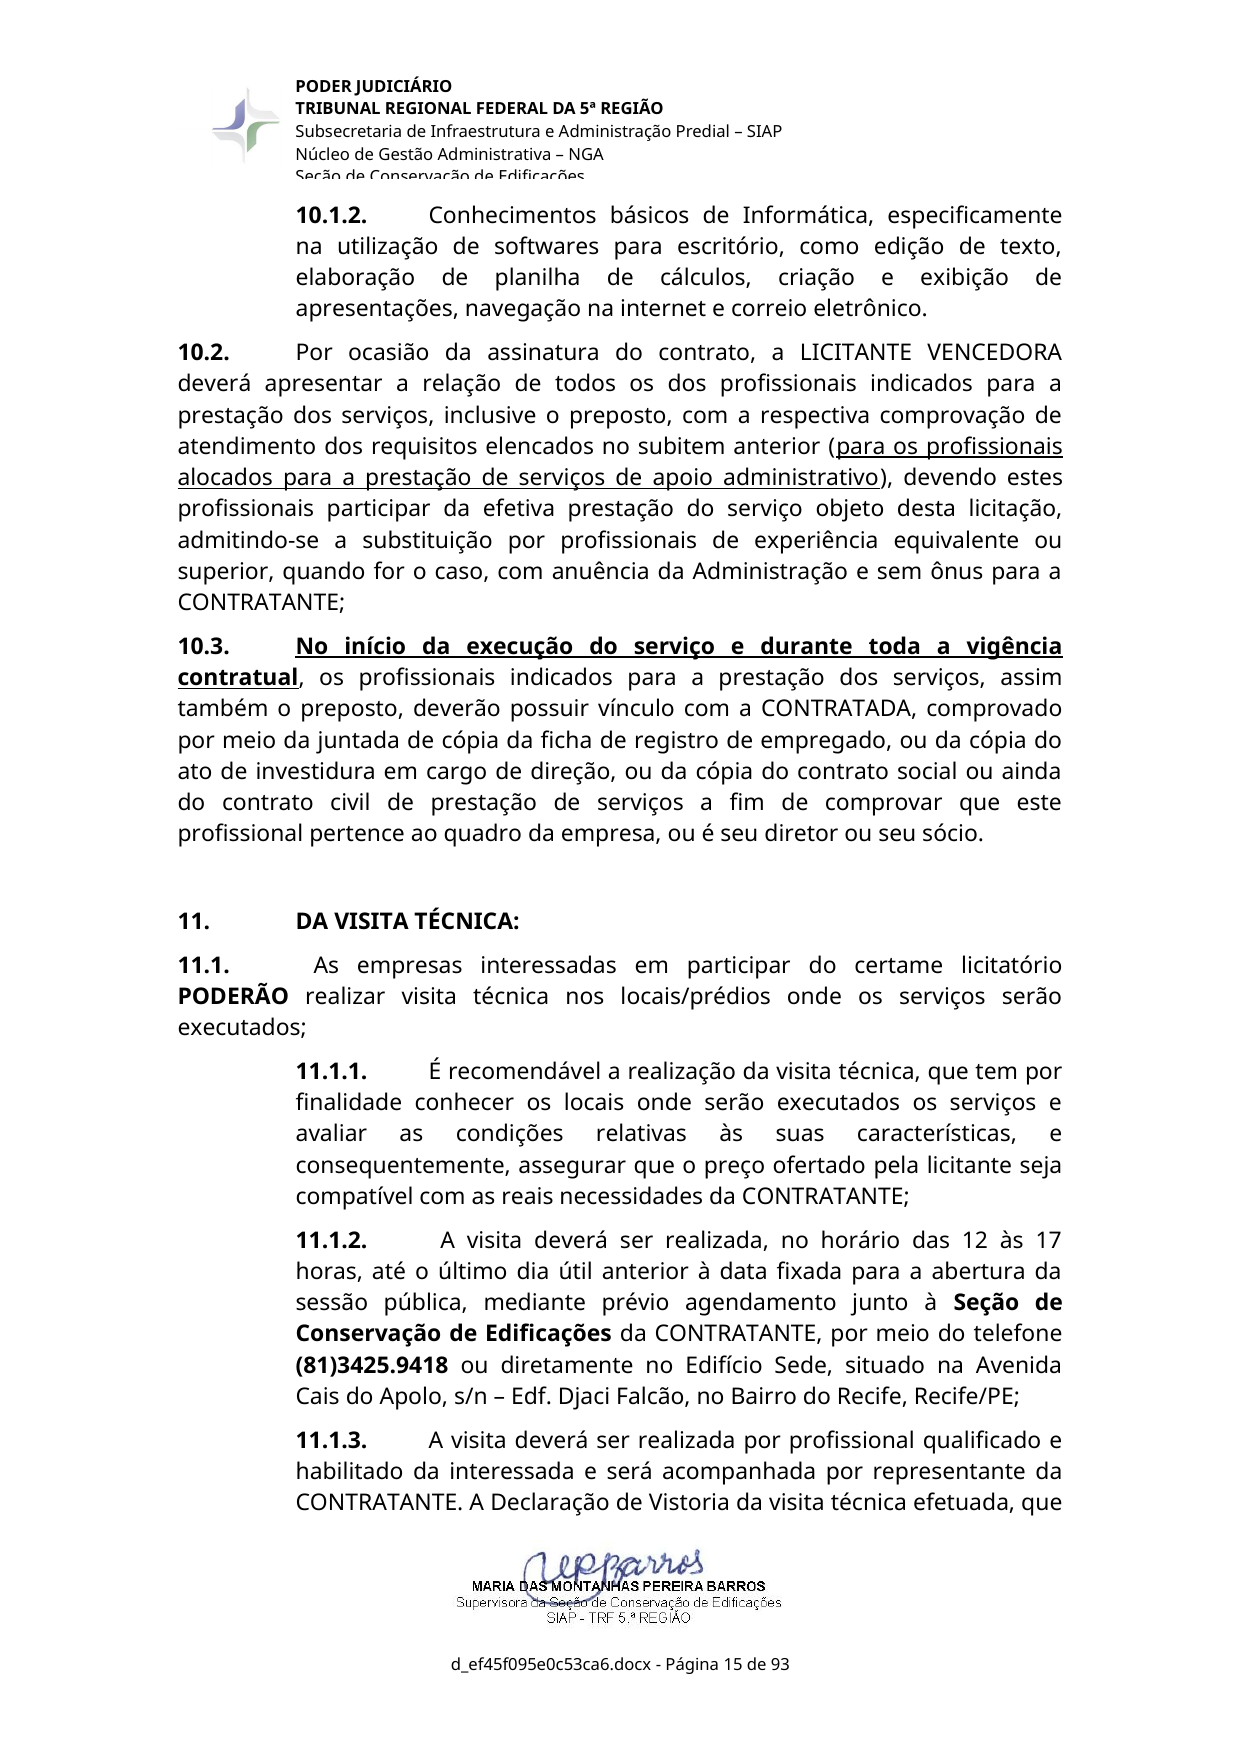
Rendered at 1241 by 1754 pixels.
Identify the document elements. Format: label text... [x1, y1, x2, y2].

picture [452, 1540, 788, 1629]
list Por ocasião da assinatura do contrato, a LICITANTE VENCEDORA deverá apresentar a relação de todos os dos profissionais indicados para a prestação dos serviços, inclusive o preposto, com a respectiva comprovação de atendimento dos requisitos elencados no subitem anterior (para os profissionais alocados para a prestação de serviços de apoio administrativo), devendo estes profissionais participar da efetiva prestação do serviço objeto desta licitação, admitindo-se a substituição por profissionais de experiência equivalente ou superior, quando for o caso, com anuência da Administração e sem ônus para a CONTRATANTE; [177, 336, 1063, 617]
list DA VISITA TÉCNICA: [177, 905, 1063, 936]
list As empresas interessadas em participar do certame licitatório PODERÃO realizar visita técnica nos locais/prédios onde os serviços serão executados; [177, 948, 1063, 1042]
list No início da execução do serviço e durante toda a vigência contratual, os profissionais indicados para a prestação dos serviços, assim também o preposto, deverão possuir vínculo com a CONTRATADA, comprovado por meio da juntada de cópia da ficha de registro de empregado, ou da cópia do ato de investidura em cargo de direção, ou da cópia do contrato social ou ainda do contrato civil de prestação de serviços a fim de comprovar que este profissional pertence ao quadro da empresa, ou é seu diretor ou seu sócio. [177, 630, 1063, 848]
picture [177, 85, 315, 174]
list É recomendável a realização da visita técnica, que tem por finalidade conhecer os locais onde serão executados os serviços e avaliar as condições relativas às suas características, e consequentemente, assegurar que o preço ofertado pela licitante seja compatível com as reais necessidades da CONTRATANTE; [295, 1055, 1063, 1211]
list A visita deverá ser realizada, no horário das 12 às 17 horas, até o último dia útil anterior à data fixada para a abertura da sessão pública, mediante prévio agendamento junto à Seção de Conservação de Edificações da CONTRATANTE, por meio do telefone (81)3425.9418 ou diretamente no Edifício Sede, situado na Avenida Cais do Apolo, s/n – Edf. Djaci Falcão, no Bairro do Recife, Recife/PE; [295, 1223, 1063, 1411]
list Conhecimentos básicos de Informática, especificamente na utilização de softwares para escritório, como edição de texto, elaboração de planilha de cálculos, criação e exibição de apresentações, navegação na internet e correio eletrônico. [295, 198, 1063, 323]
